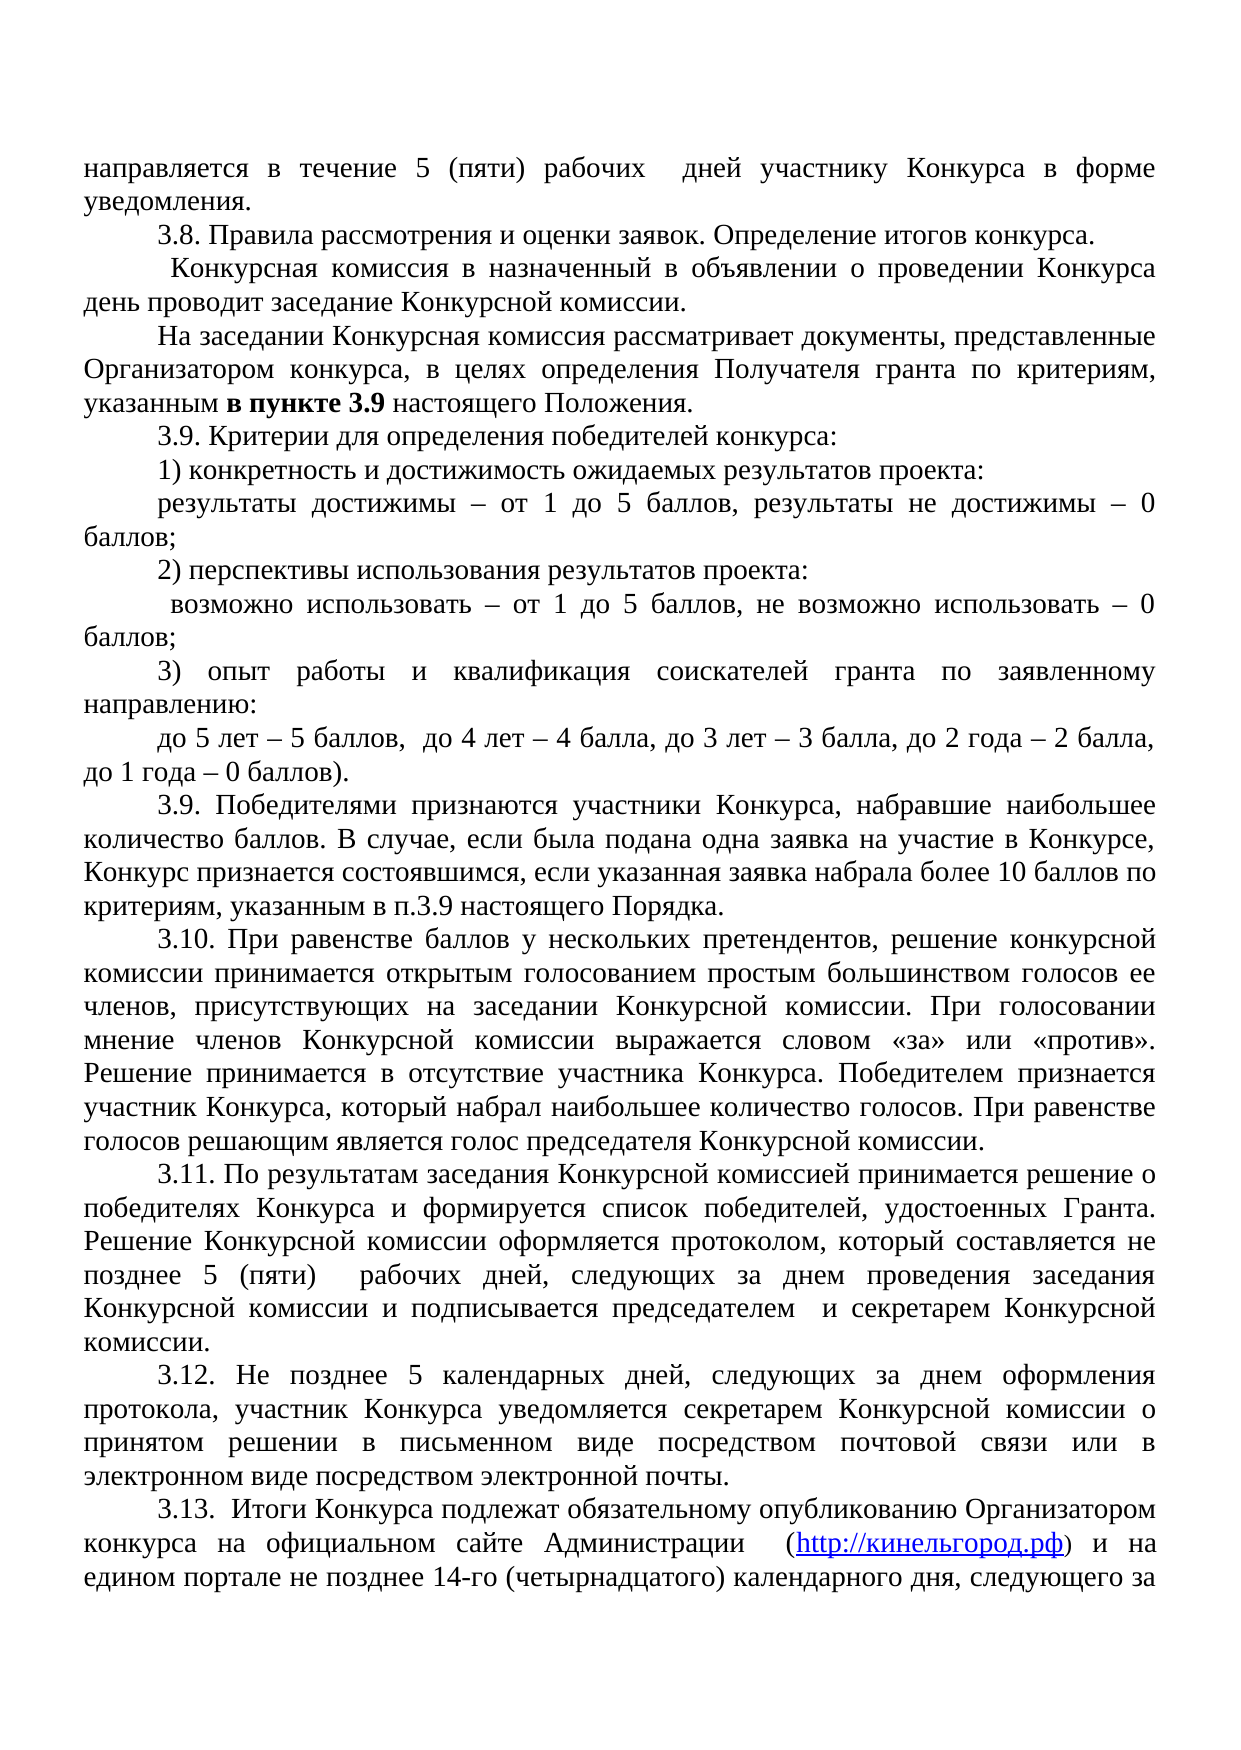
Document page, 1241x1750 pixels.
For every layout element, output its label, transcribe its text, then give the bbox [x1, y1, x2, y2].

text результаты достижимы – от 1 до 5 баллов, результаты не достижимы – 0 баллов; [83, 485, 1157, 552]
text 3) опыт работы и квалификация соискателей гранта по заявленному направлению: [83, 653, 1157, 720]
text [83, 1492, 1157, 1592]
text 3.9. Критерии для определения победителей конкурса: [83, 418, 1157, 452]
text 2) перспективы использования результатов проекта: [83, 552, 1157, 586]
text 3.10. При равенстве баллов у нескольких претендентов, решение конкурсной комиссии принимается открытым голосованием простым большинством голосов ее членов, присутствующих на заседании Конкурсной комиссии. При голосовании мнение членов Конкурсной комиссии выражается словом «за» или «против». Решение принимается в отсутствие участника Конкурса. Победителем признается участник Конкурса, который набрал наибольшее количество голосов. При равенстве голосов решающим является голос председателя Конкурсной комиссии. [83, 921, 1157, 1156]
text до 5 лет – 5 баллов, до 4 лет – 4 балла, до 3 лет – 3 балла, до 2 года – 2 балла, до 1 года – 0 баллов). [83, 720, 1157, 787]
text 1) конкретность и достижимость ожидаемых результатов проекта: [83, 452, 1157, 485]
text 3.12. Не позднее 5 календарных дней, следующих за днем оформления протокола, участник Конкурса уведомляется секретарем Конкурсной комиссии о принятом решении в письменном виде посредством почтовой связи или в электронном виде посредством электронной почты. [83, 1357, 1157, 1492]
text Конкурсная комиссия в назначенный в объявлении о проведении Конкурса день проводит заседание Конкурсной комиссии. [83, 251, 1157, 318]
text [83, 150, 1157, 217]
text 3.9. Победителями признаются участники Конкурса, набравшие наибольшее количество баллов. В случае, если была подана одна заявка на участие в Конкурсе, Конкурс признается состоявшимся, если указанная заявка набрала более 10 баллов по критериям, указанным в п.3.9 настоящего Порядка. [83, 787, 1157, 921]
text 3.11. По результатам заседания Конкурсной комиссией принимается решение о победителях Конкурса и формируется список победителей, удостоенных Гранта. Решение Конкурсной комиссии оформляется протоколом, который составляется не позднее 5 (пяти) рабочих дней, следующих за днем проведения заседания Конкурсной комиссии и подписывается председателем и секретарем Конкурсной комиссии. [83, 1156, 1157, 1357]
text На заседании Конкурсная комиссия рассматривает документы, представленные Организатором конкурса, в целях определения Получателя гранта по критериям, указанным в пункте 3.9 настоящего Положения. [83, 318, 1157, 418]
text возможно использовать – от 1 до 5 баллов, не возможно использовать – 0 баллов; [83, 586, 1157, 653]
text 3.8. Правила рассмотрения и оценки заявок. Определение итогов конкурса. [83, 217, 1157, 251]
